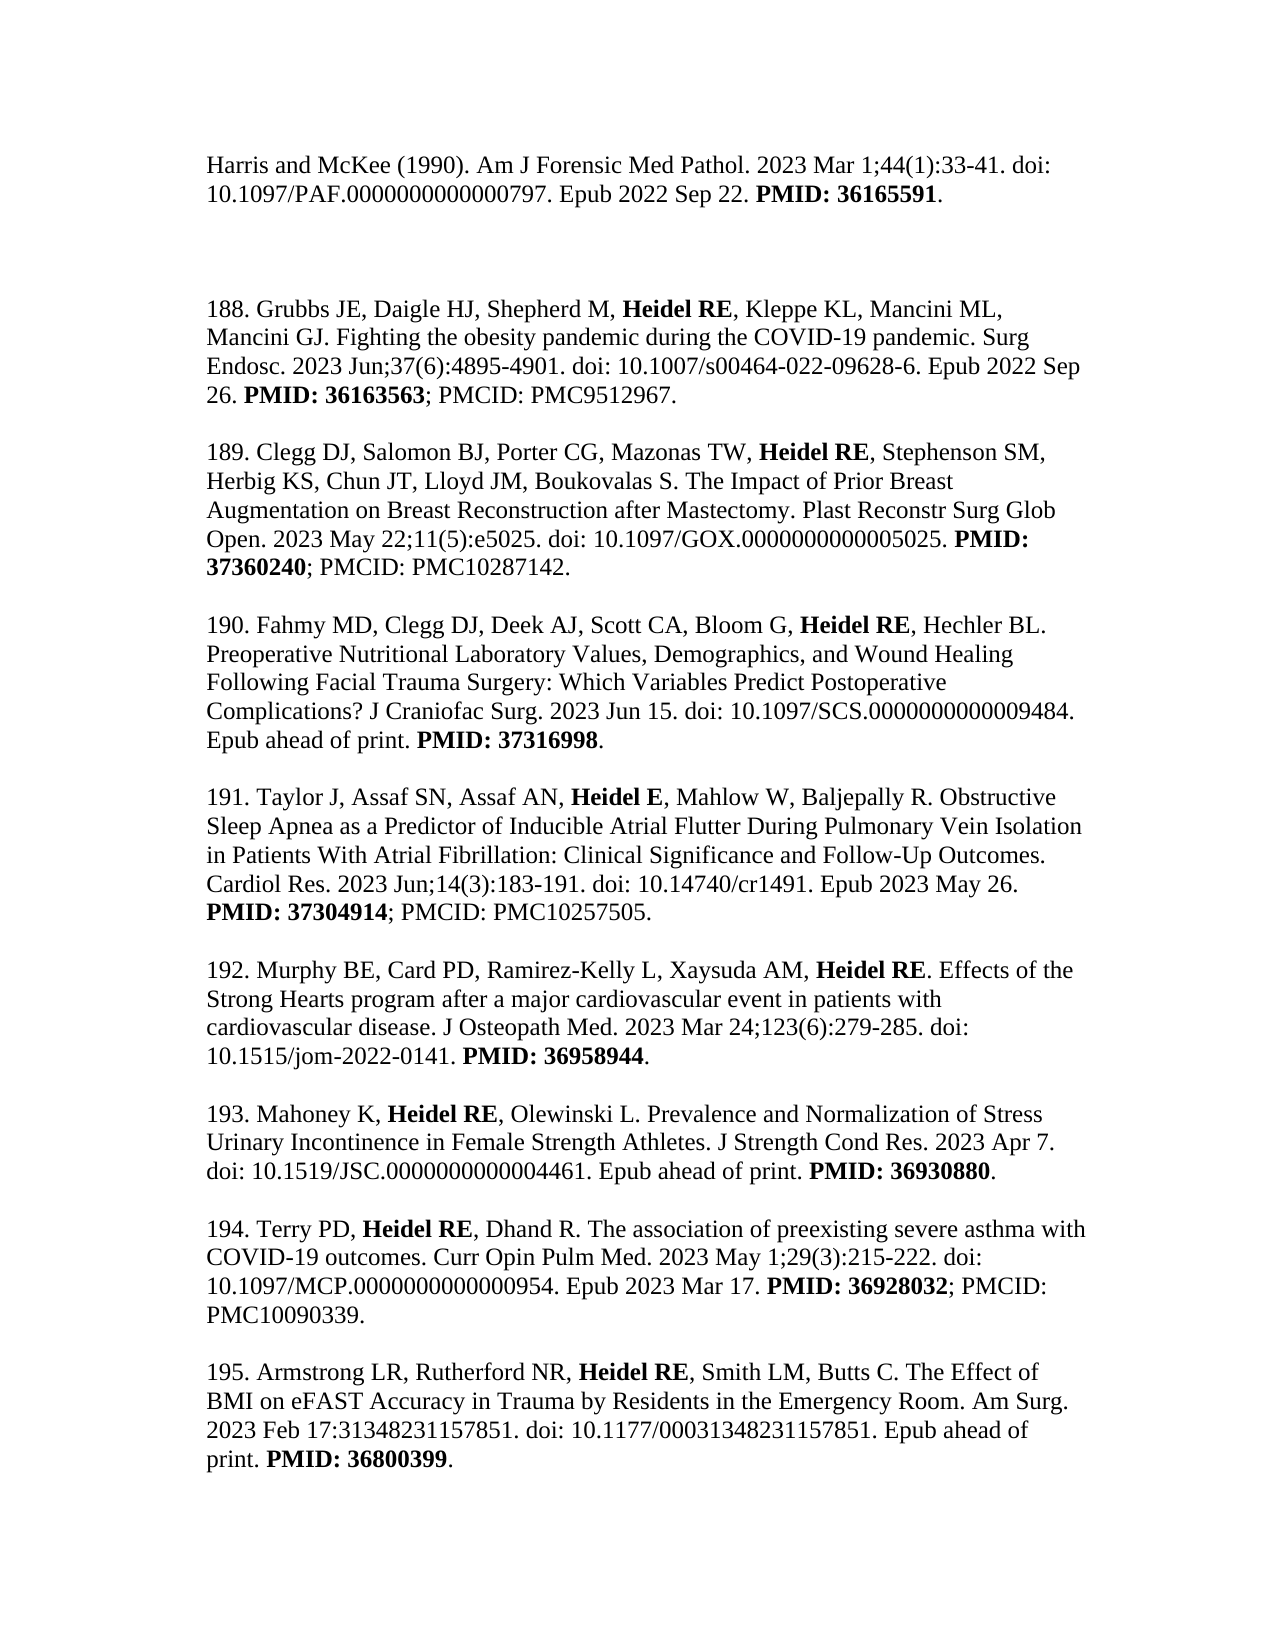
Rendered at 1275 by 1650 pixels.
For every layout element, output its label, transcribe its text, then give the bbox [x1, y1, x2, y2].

text 189. Clegg DJ, Salomon BJ, Porter CG, Mazonas TW, Heidel RE, Stephenson SM, Herbig KS, Chun JT, Lloyd JM, Boukovalas S. The Impact of Prior Breast Augmentation on Breast Reconstruction after Mastectomy. Plast Reconstr Surg Glob Open. 2023 May 22;11(5):e5025. doi: 10.1097/GOX.0000000000005025. PMID: 37360240; PMCID: PMC10287142. [206, 437, 1087, 581]
text 188. Grubbs JE, Daigle HJ, Shepherd M, Heidel RE, Kleppe KL, Mancini ML, Mancini GJ. Fighting the obesity pandemic during the COVID-19 pandemic. Surg Endosc. 2023 Jun;37(6):4895-4901. doi: 10.1007/s00464-022-09628-6. Epub 2022 Sep 26. PMID: 36163563; PMCID: PMC9512967. [206, 294, 1087, 409]
text 191. Taylor J, Assaf SN, Assaf AN, Heidel E, Mahlow W, Baljepally R. Obstructive Sleep Apnea as a Predictor of Inducible Atrial Flutter During Pulmonary Vein Isolation in Patients With Atrial Fibrillation: Clinical Significance and Follow-Up Outcomes. Cardiol Res. 2023 Jun;14(3):183-191. doi: 10.14740/cr1491. Epub 2023 May 26. PMID: 37304914; PMCID: PMC10257505. [206, 782, 1087, 926]
text 195. Armstrong LR, Rutherford NR, Heidel RE, Smith LM, Butts C. The Effect of BMI on eFAST Accuracy in Trauma by Residents in the Emergency Room. Am Surg. 2023 Feb 17:31348231157851. doi: 10.1177/00031348231157851. Epub ahead of print. PMID: 36800399. [206, 1357, 1087, 1472]
text 193. Mahoney K, Heidel RE, Olewinski L. Prevalence and Normalization of Stress Urinary Incontinence in Female Strength Athletes. J Strength Cond Res. 2023 Apr 7. doi: 10.1519/JSC.0000000000004461. Epub ahead of print. PMID: 36930880. [206, 1099, 1087, 1185]
text 194. Terry PD, Heidel RE, Dhand R. The association of preexisting severe asthma with COVID-19 outcomes. Curr Opin Pulm Med. 2023 May 1;29(3):215-222. doi: 10.1097/MCP.0000000000000954. Epub 2023 Mar 17. PMID: 36928032; PMCID: PMC10090339. [206, 1214, 1087, 1329]
text 190. Fahmy MD, Clegg DJ, Deek AJ, Scott CA, Bloom G, Heidel RE, Hechler BL. Preoperative Nutritional Laboratory Values, Demographics, and Wound Healing Following Facial Trauma Surgery: Which Variables Predict Postoperative Complications? J Craniofac Surg. 2023 Jun 15. doi: 10.1097/SCS.0000000000009484. Epub ahead of print. PMID: 37316998. [206, 610, 1087, 754]
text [206, 150, 1087, 207]
text 192. Murphy BE, Card PD, Ramirez-Kelly L, Xaysuda AM, Heidel RE. Effects of the Strong Hearts program after a major cardiovascular event in patients with cardiovascular disease. J Osteopath Med. 2023 Mar 24;123(6):279-285. doi: 10.1515/jom-2022-0141. PMID: 36958944. [206, 955, 1087, 1070]
